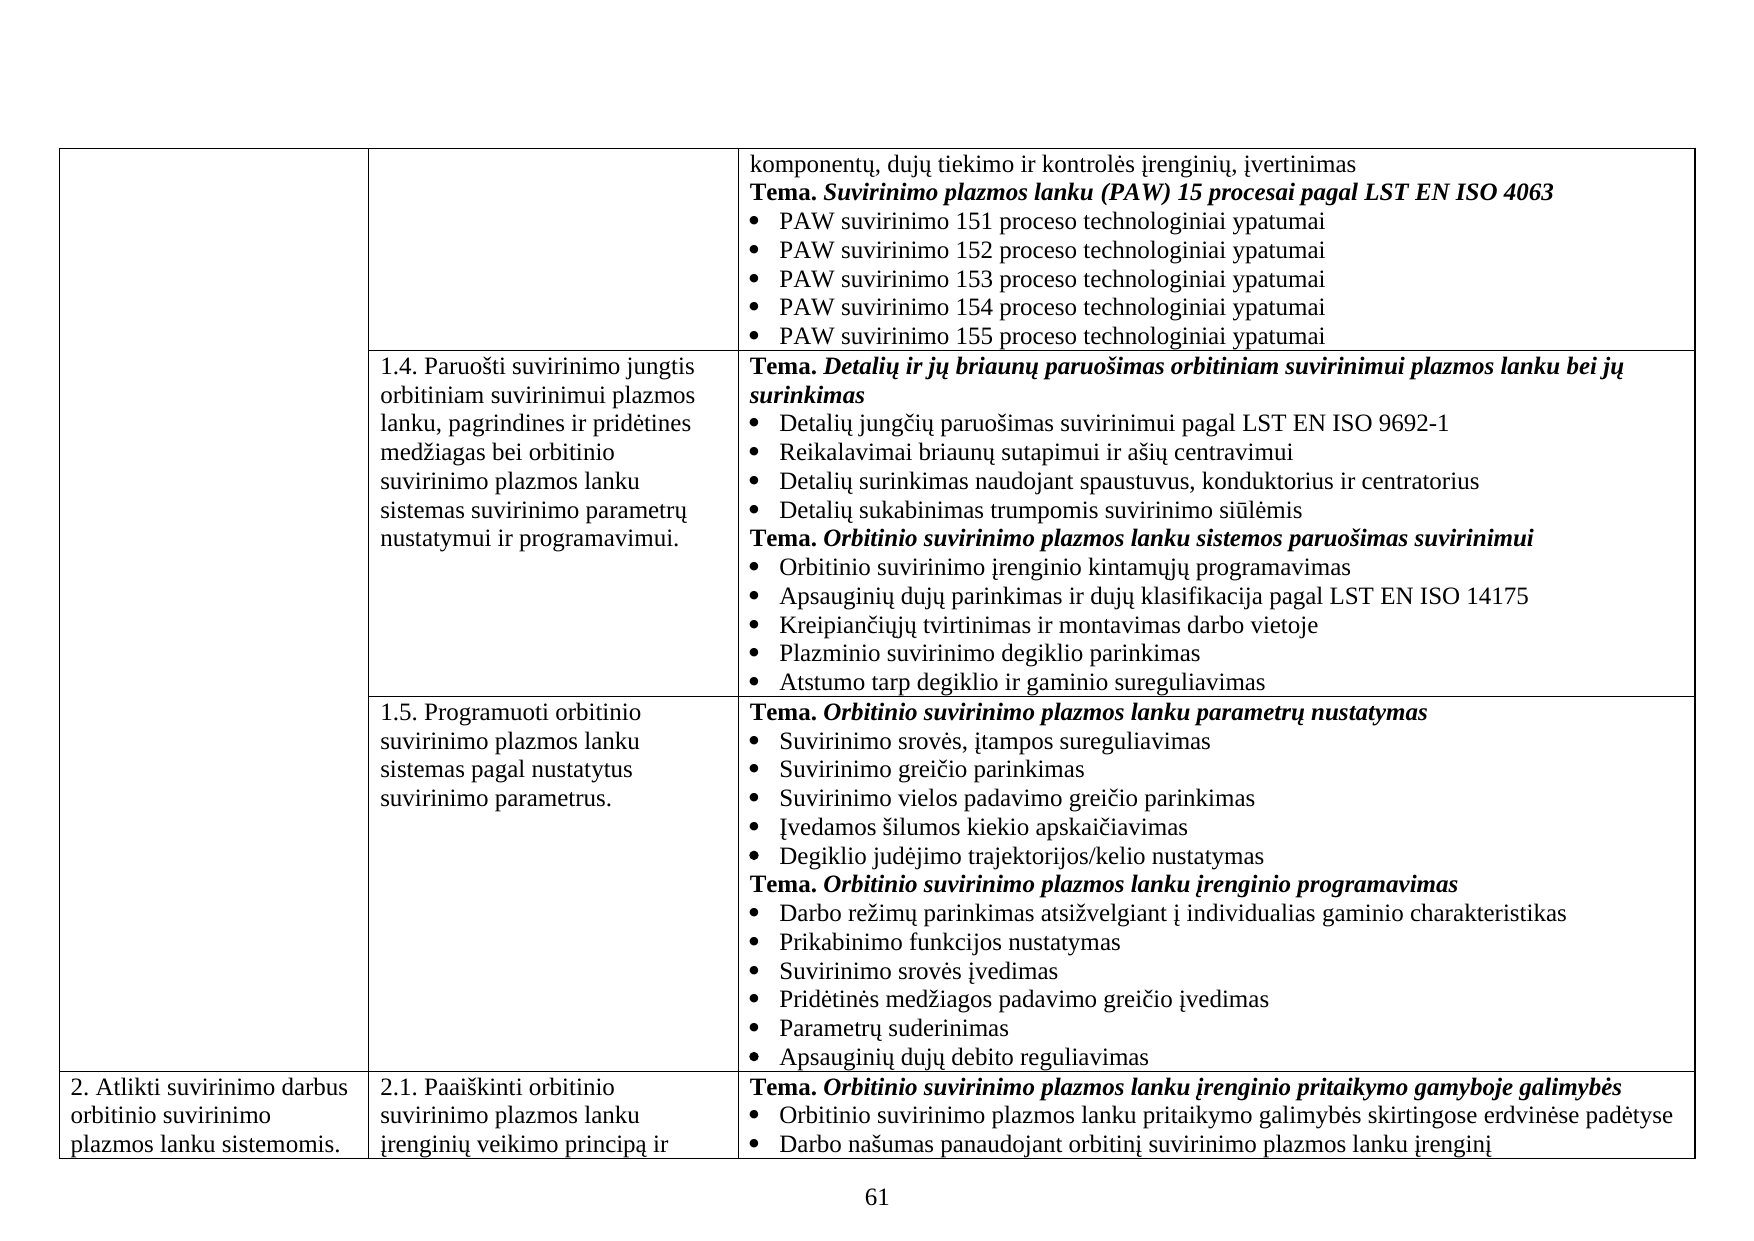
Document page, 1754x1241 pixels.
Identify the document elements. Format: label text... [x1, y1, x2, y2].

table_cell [739, 149, 1694, 350]
table_cell 1.4. Paruošti suvirinimo jungtis orbitiniam suvirinimui plazmos lanku, pagrindines ir pridėtines medžiagas bei orbitinio suvirinimo plazmos lanku sistemas suvirinimo parametrų nustatymui ir programavimui. [369, 351, 738, 696]
table_cell Tema. Orbitinio suvirinimo plazmos lanku parametrų nustatymas Suvirinimo srovės, įtampos sureguliavimas Suvirinimo greičio parinkimas Suvirinimo vielos padavimo greičio parinkimas Įvedamos šilumos kiekio apskaičiavimas Degiklio judėjimo trajektorijos/kelio nustatymas Tema. Orbitinio suvirinimo plazmos lanku įrenginio programavimas Darbo režimų parinkimas atsižvelgiant į individualias gaminio charakteristikas Prikabinimo funkcijos nustatymas Suvirinimo srovės įvedimas Pridėtinės medžiagos padavimo greičio įvedimas Parametrų suderinimas Apsauginių dujų debito reguliavimas [739, 697, 1694, 1071]
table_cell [739, 1072, 1694, 1158]
table_cell 1.5. Programuoti orbitinio suvirinimo plazmos lanku sistemas pagal nustatytus suvirinimo parametrus. [369, 697, 738, 1071]
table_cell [369, 1072, 738, 1158]
table_cell Tema. Detalių ir jų briaunų paruošimas orbitiniam suvirinimui plazmos lanku bei jų surinkimas Detalių jungčių paruošimas suvirinimui pagal LST EN ISO 9692-1 Reikalavimai briaunų sutapimui ir ašių centravimui Detalių surinkimas naudojant spaustuvus, konduktorius ir centratorius Detalių sukabinimas trumpomis suvirinimo siūlėmis Tema. Orbitinio suvirinimo plazmos lanku sistemos paruošimas suvirinimui Orbitinio suvirinimo įrenginio kintamųjų programavimas Apsauginių dujų parinkimas ir dujų klasifikacija pagal LST EN ISO 14175 Kreipiančiųjų tvirtinimas ir montavimas darbo vietoje Plazminio suvirinimo degiklio parinkimas Atstumo tarp degiklio ir gaminio sureguliavimas [739, 351, 1694, 696]
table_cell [60, 1072, 368, 1158]
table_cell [369, 149, 738, 350]
